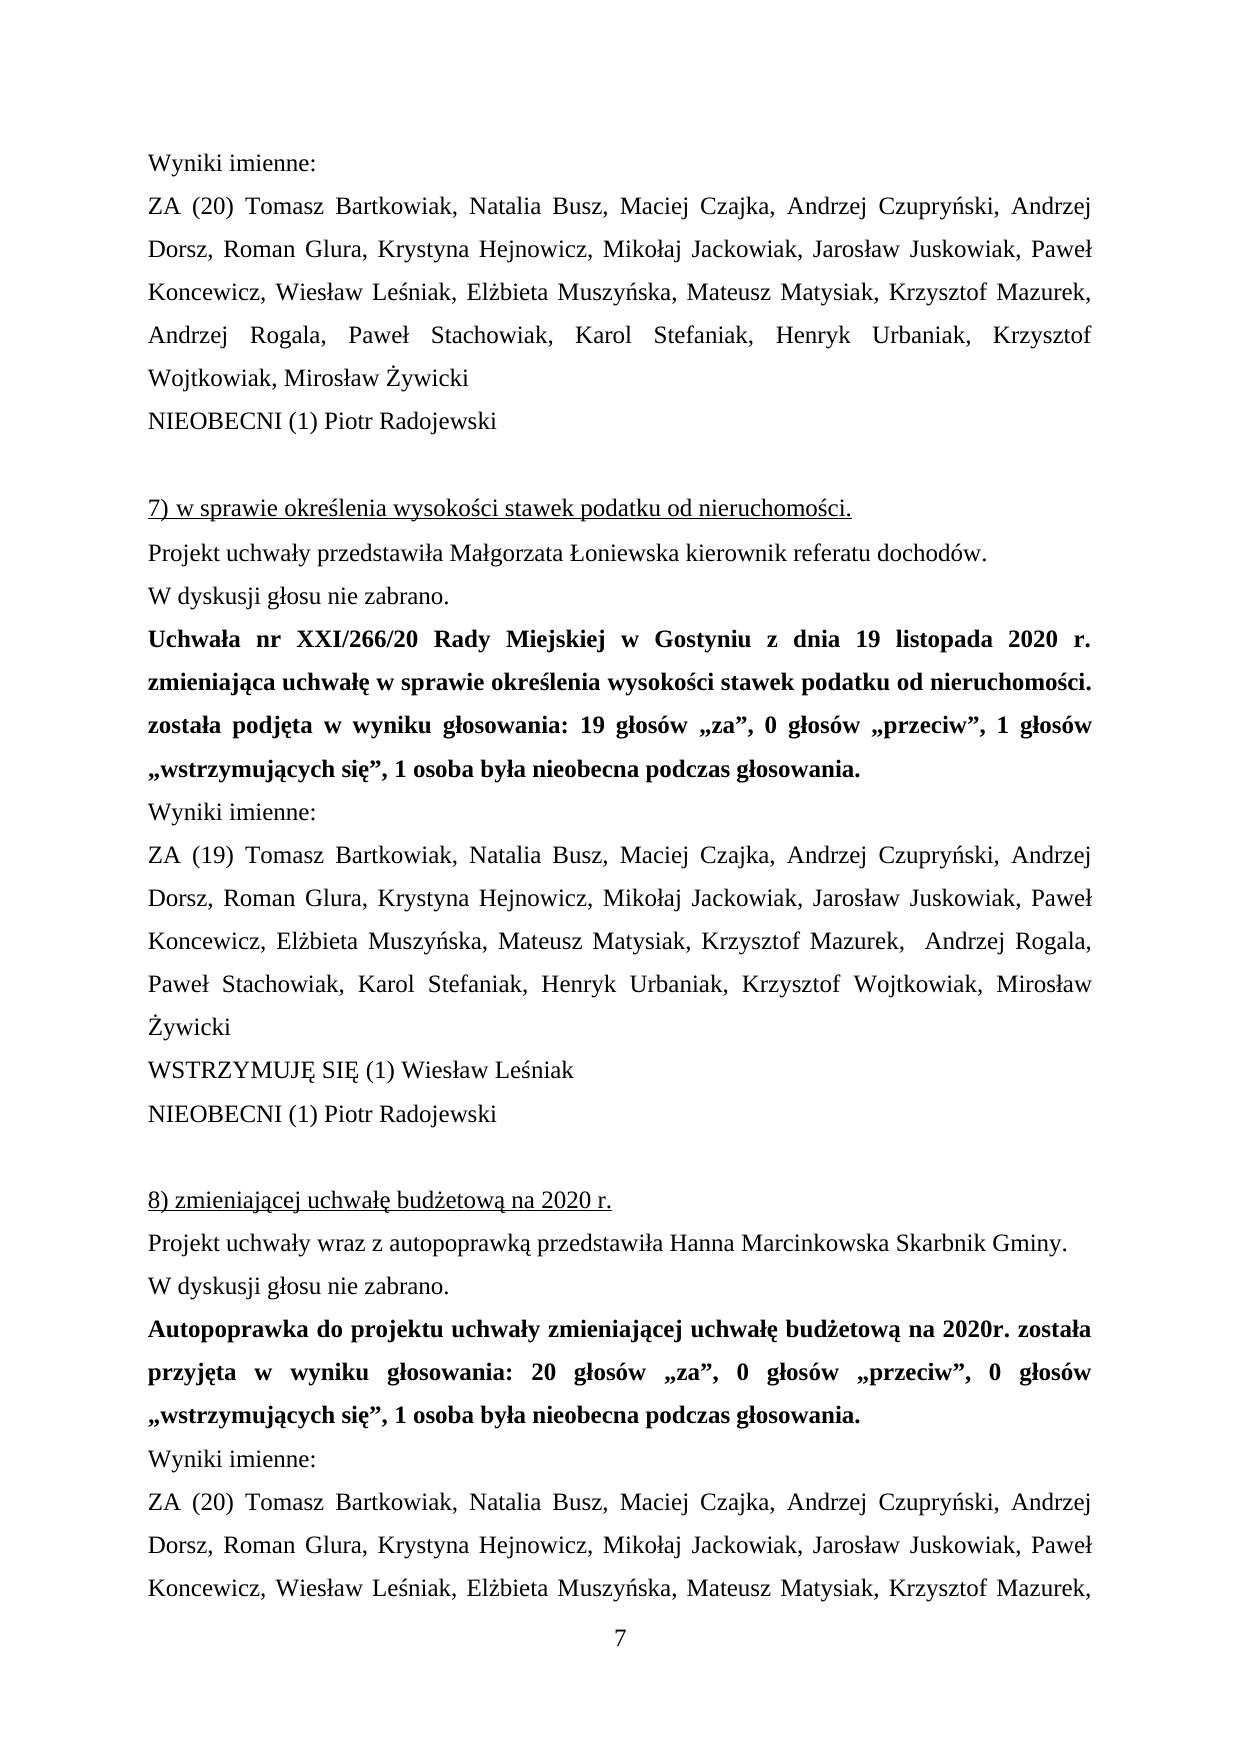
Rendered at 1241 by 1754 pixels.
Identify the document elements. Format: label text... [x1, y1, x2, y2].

text Wyniki imienne: [148, 1444, 1093, 1472]
text NIEOBECNI (1) Piotr Radojewski [148, 406, 1093, 435]
text W dyskusji głosu nie zabrano. [148, 581, 1093, 610]
text W dyskusji głosu nie zabrano. [148, 1271, 1093, 1300]
text Projekt uchwały wraz z autopoprawką przedstawiła Hanna Marcinkowska Skarbnik Gminy. [148, 1228, 1093, 1257]
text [148, 1487, 1093, 1602]
text 8) zmieniającej uchwałę budżetową na 2020 r. [148, 1185, 1093, 1214]
text Autopoprawka do projektu uchwały zmieniającej uchwałę budżetową na 2020r. została przyjęta w wyniku głosowania: 20 głosów „za”, 0 głosów „przeciw”, 0 głosów „wstrzymujących się”, 1 osoba była nieobecna podczas głosowania. [148, 1314, 1093, 1429]
text Uchwała nr XXI/266/20 Rady Miejskiej w Gostyniu z dnia 19 listopada 2020 r. zmieniająca uchwałę w sprawie określenia wysokości stawek podatku od nieruchomości. została podjęta w wyniku głosowania: 19 głosów „za”, 0 głosów „przeciw”, 1 głosów „wstrzymujących się”, 1 osoba była nieobecna podczas głosowania. [148, 624, 1093, 782]
text NIEOBECNI (1) Piotr Radojewski [148, 1099, 1093, 1127]
text WSTRZYMUJĘ SIĘ (1) Wiesław Leśniak [148, 1056, 1093, 1084]
text 7) w sprawie określenia wysokości stawek podatku od nieruchomości. [148, 493, 1093, 521]
text ZA (19) Tomasz Bartkowiak, Natalia Busz, Maciej Czajka, Andrzej Czupryński, Andrzej Dorsz, Roman Glura, Krystyna Hejnowicz, Mikołaj Jackowiak, Jarosław Juskowiak, Paweł Koncewicz, Elżbieta Muszyńska, Mateusz Matysiak, Krzysztof Mazurek, Andrzej Rogala, Paweł Stachowiak, Karol Stefaniak, Henryk Urbaniak, Krzysztof Wojtkowiak, Mirosław Żywicki [148, 840, 1093, 1041]
text Projekt uchwały przedstawiła Małgorzata Łoniewska kierownik referatu dochodów. [148, 538, 1093, 567]
text Wyniki imienne: [148, 797, 1093, 826]
text Wyniki imienne: [148, 148, 1093, 176]
